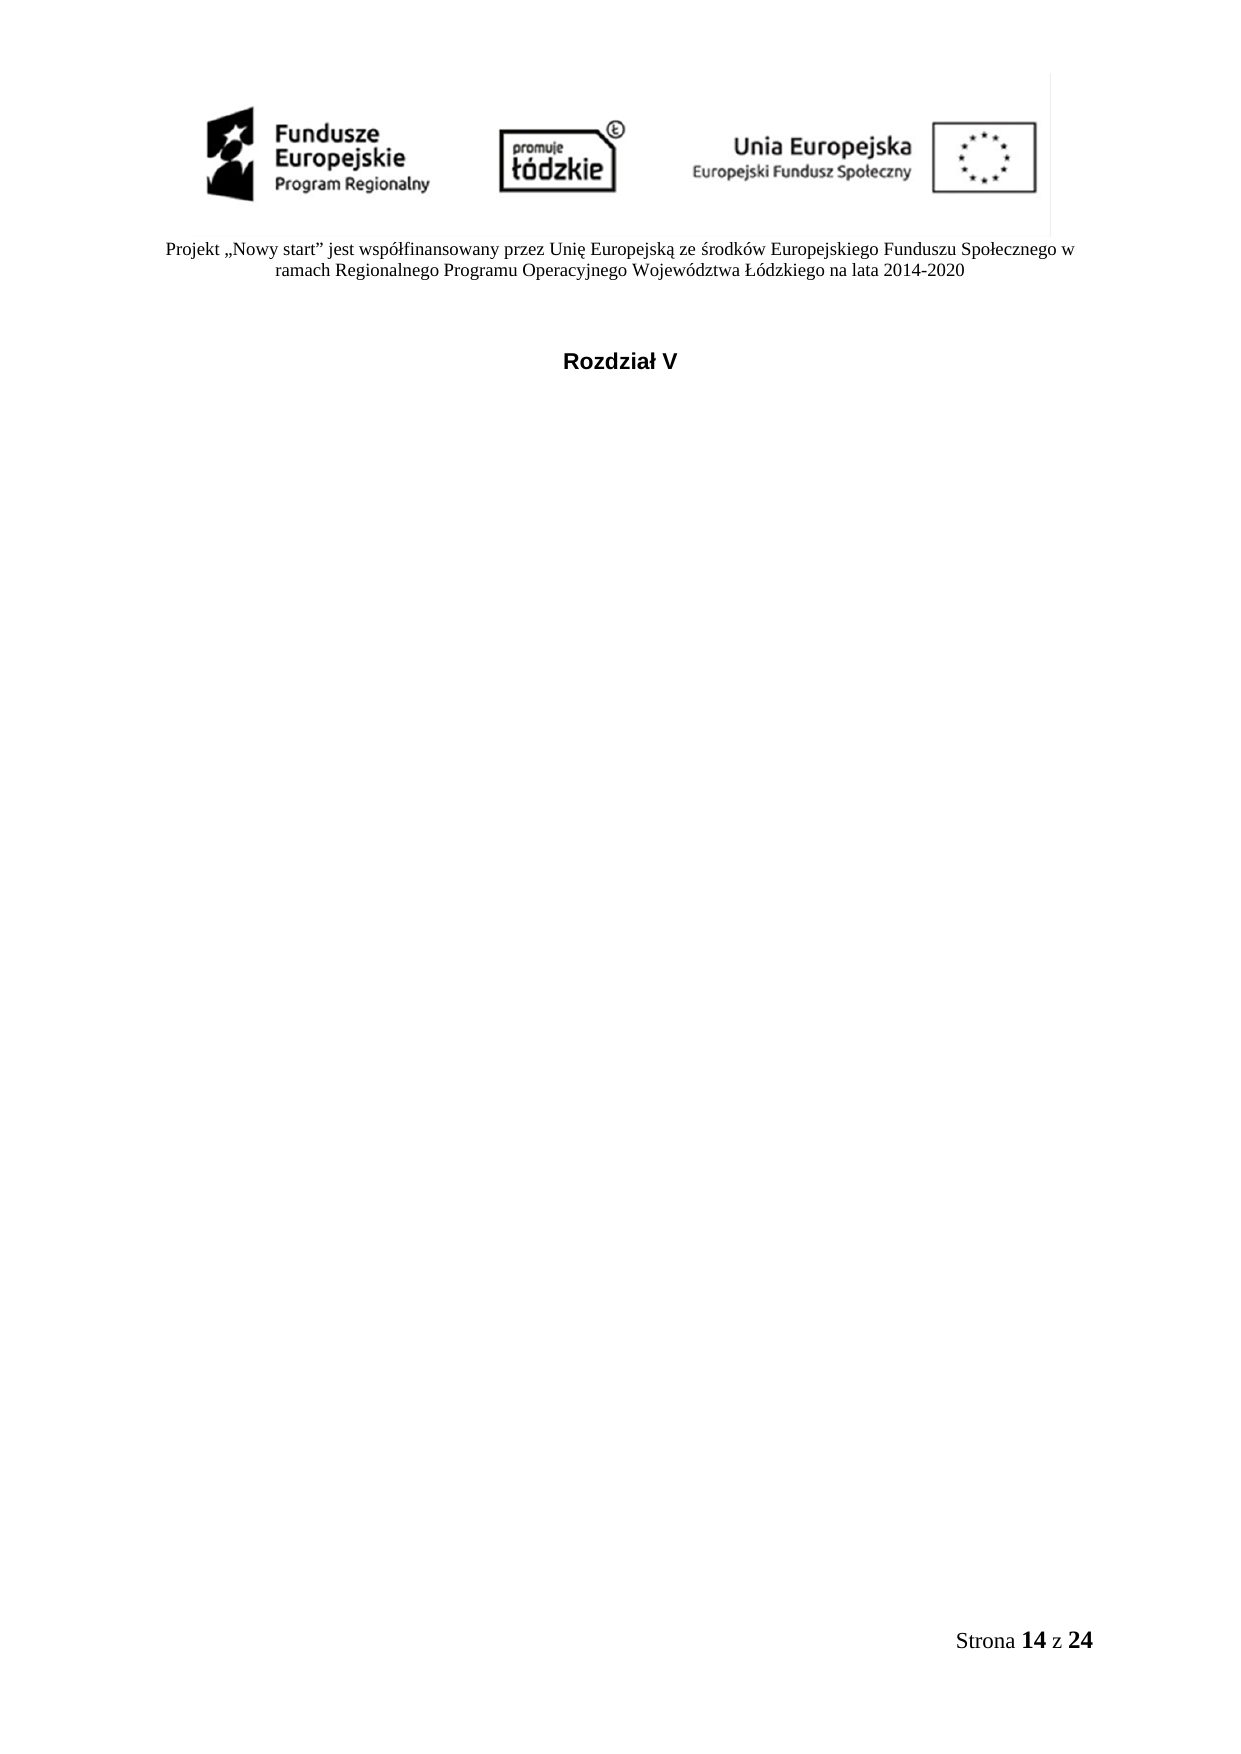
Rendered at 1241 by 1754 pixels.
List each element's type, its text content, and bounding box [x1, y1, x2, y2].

picture [189, 73, 1051, 238]
text Rozdział V [148, 348, 1093, 374]
